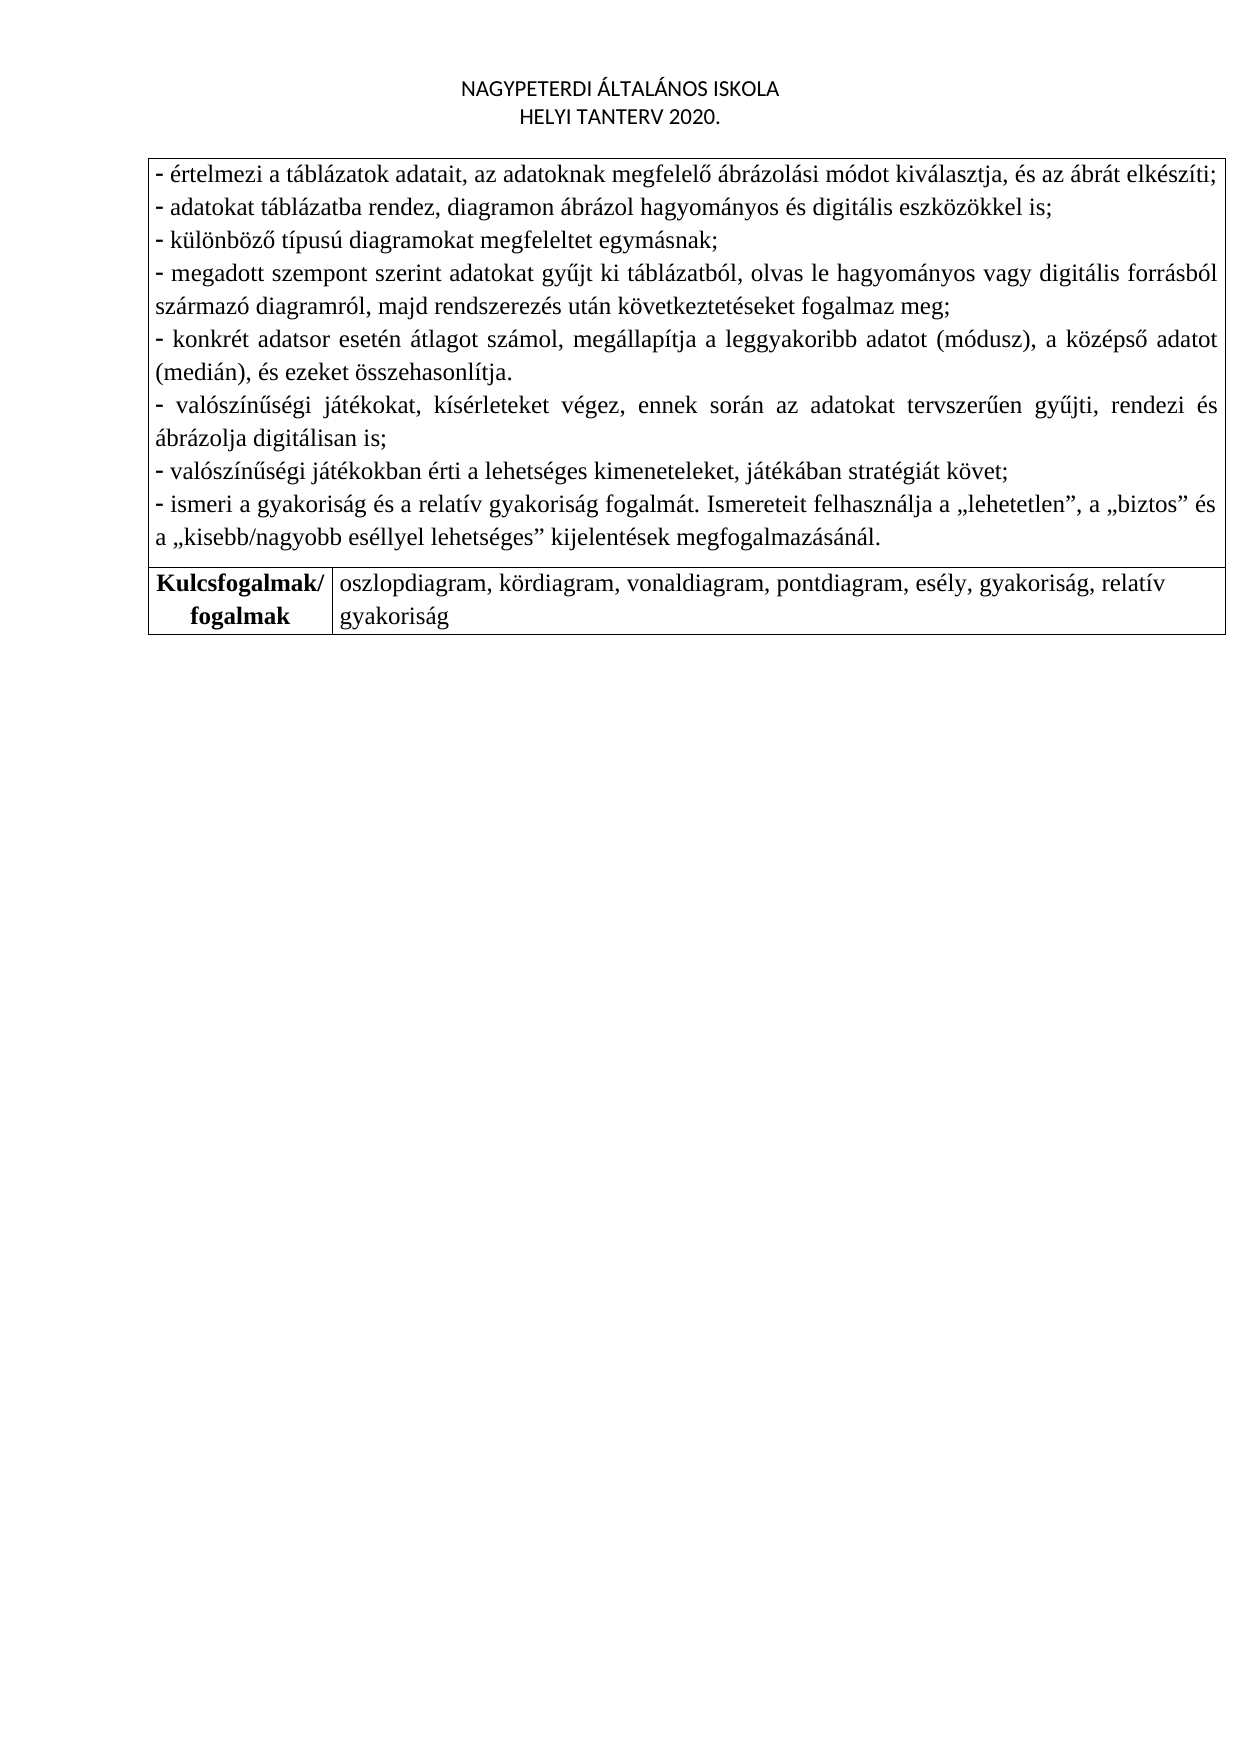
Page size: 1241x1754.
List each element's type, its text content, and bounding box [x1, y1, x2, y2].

table_cell Kulcsfogalmak/fogalmak [149, 568, 332, 634]
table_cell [149, 159, 1225, 567]
table_cell oszlopdiagram, kördiagram, vonaldiagram, pontdiagram, esély, gyakoriság, relatív gyakoriság [333, 568, 1225, 634]
